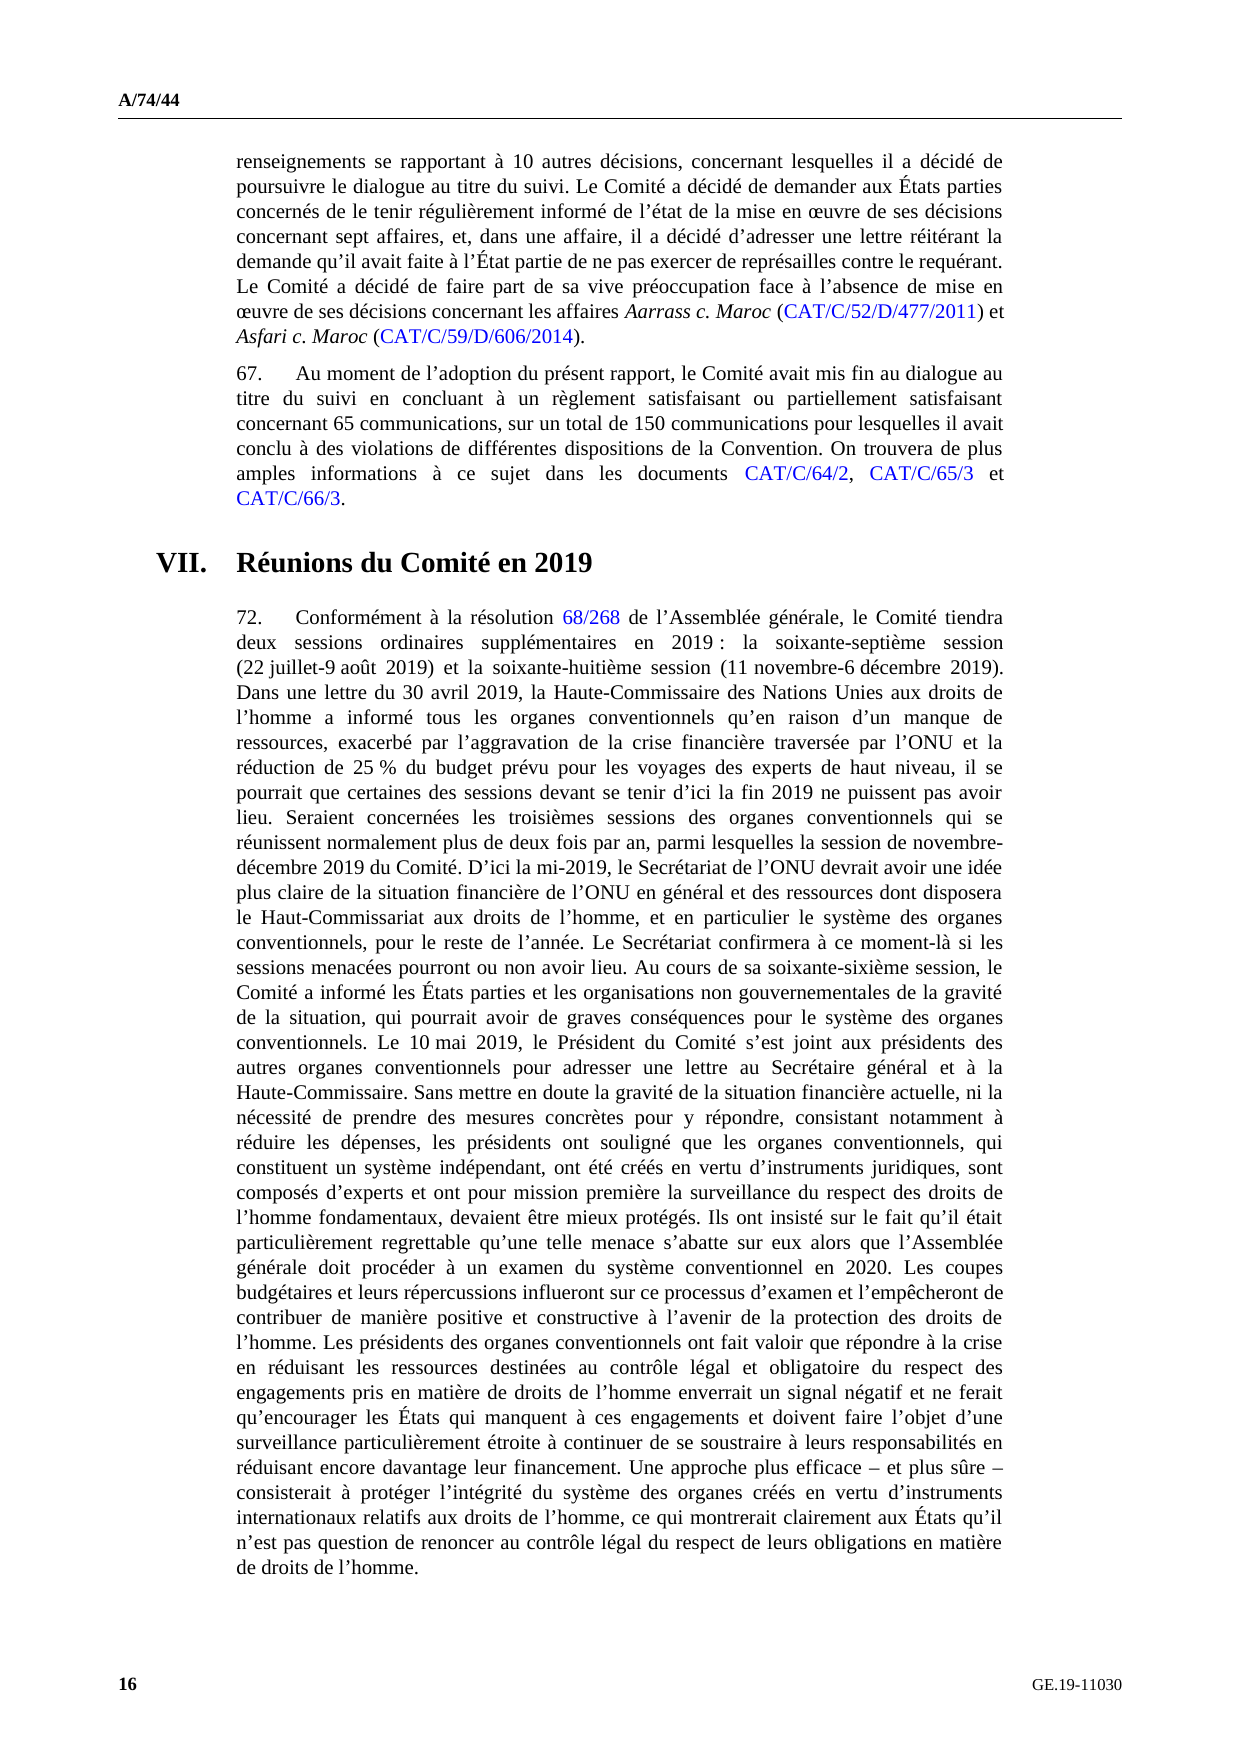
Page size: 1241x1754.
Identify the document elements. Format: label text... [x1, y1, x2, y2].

text 67. Au moment de l’adoption du présent rapport, le Comité avait mis fin au dialogue au titre du suivi en concluant à un règlement satisfaisant ou partiellement satisfaisant concernant 65 communications, sur un total de 150 communications pour lesquelles il avait conclu à des violations de différentes dispositions de la Convention. On trouvera de plus amples informations à ce sujet dans les documents CAT/C/64/2, CAT/C/65/3 et CAT/C/66/3. [236, 360, 1004, 510]
text VII. Réunions du Comité en 2019 [118, 548, 1004, 579]
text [236, 148, 1004, 348]
text 72. Conformément à la résolution 68/268 de l’Assemblée générale, le Comité tiendra deux sessions ordinaires supplémentaires en 2019 : la soixante-septième session (22 juillet-9 août 2019) et la soixante-huitième session (11 novembre-6 décembre 2019). Dans une lettre du 30 avril 2019, la Haute-Commissaire des Nations Unies aux droits de l’homme a informé tous les organes conventionnels qu’en raison d’un manque de ressources, exacerbé par l’aggravation de la crise financière traversée par l’ONU et la réduction de 25 % du budget prévu pour les voyages des experts de haut niveau, il se pourrait que certaines des sessions devant se tenir d’ici la fin 2019 ne puissent pas avoir lieu. Seraient concernées les troisièmes sessions des organes conventionnels qui se réunissent normalement plus de deux fois par an, parmi lesquelles la session de novembre-décembre 2019 du Comité. D’ici la mi-2019, le Secrétariat de l’ONU devrait avoir une idée plus claire de la situation financière de l’ONU en général et des ressources dont disposera le Haut-Commissariat aux droits de l’homme, et en particulier le système des organes conventionnels, pour le reste de l’année. Le Secrétariat confirmera à ce moment-là si les sessions menacées pourront ou non avoir lieu. Au cours de sa soixante-sixième session, le Comité a informé les États parties et les organisations non gouvernementales de la gravité de la situation, qui pourrait avoir de graves conséquences pour le système des organes conventionnels. Le 10 mai 2019, le Président du Comité s’est joint aux présidents des autres organes conventionnels pour adresser une lettre au Secrétaire général et à la Haute-Commissaire. Sans mettre en doute la gravité de la situation financière actuelle, ni la nécessité de prendre des mesures concrètes pour y répondre, consistant notamment à réduire les dépenses, les présidents ont souligné que les organes conventionnels, qui constituent un système indépendant, ont été créés en vertu d’instruments juridiques, sont composés d’experts et ont pour mission première la surveillance du respect des droits de l’homme fondamentaux, devaient être mieux protégés. Ils ont insisté sur le fait qu’il était particulièrement regrettable qu’une telle menace s’abatte sur eux alors que l’Assemblée générale doit procéder à un examen du système conventionnel en 2020. Les coupes budgétaires et leurs répercussions influeront sur ce processus d’examen et l’empêcheront de contribuer de manière positive et constructive à l’avenir de la protection des droits de l’homme. Les présidents des organes conventionnels ont fait valoir que répondre à la crise en réduisant les ressources destinées au contrôle légal et obligatoire du respect des engagements pris en matière de droits de l’homme enverrait un signal négatif et ne ferait qu’encourager les États qui manquent à ces engagements et doivent faire l’objet d’une surveillance particulièrement étroite à continuer de se soustraire à leurs responsabilités en réduisant encore davantage leur financement. Une approche plus efficace – et plus sûre – consisterait à protéger l’intégrité du système des organes créés en vertu d’instruments internationaux relatifs aux droits de l’homme, ce qui montrerait clairement aux États qu’il n’est pas question de renoncer au contrôle légal du respect de leurs obligations en matière de droits de l’homme. [236, 604, 1004, 1579]
